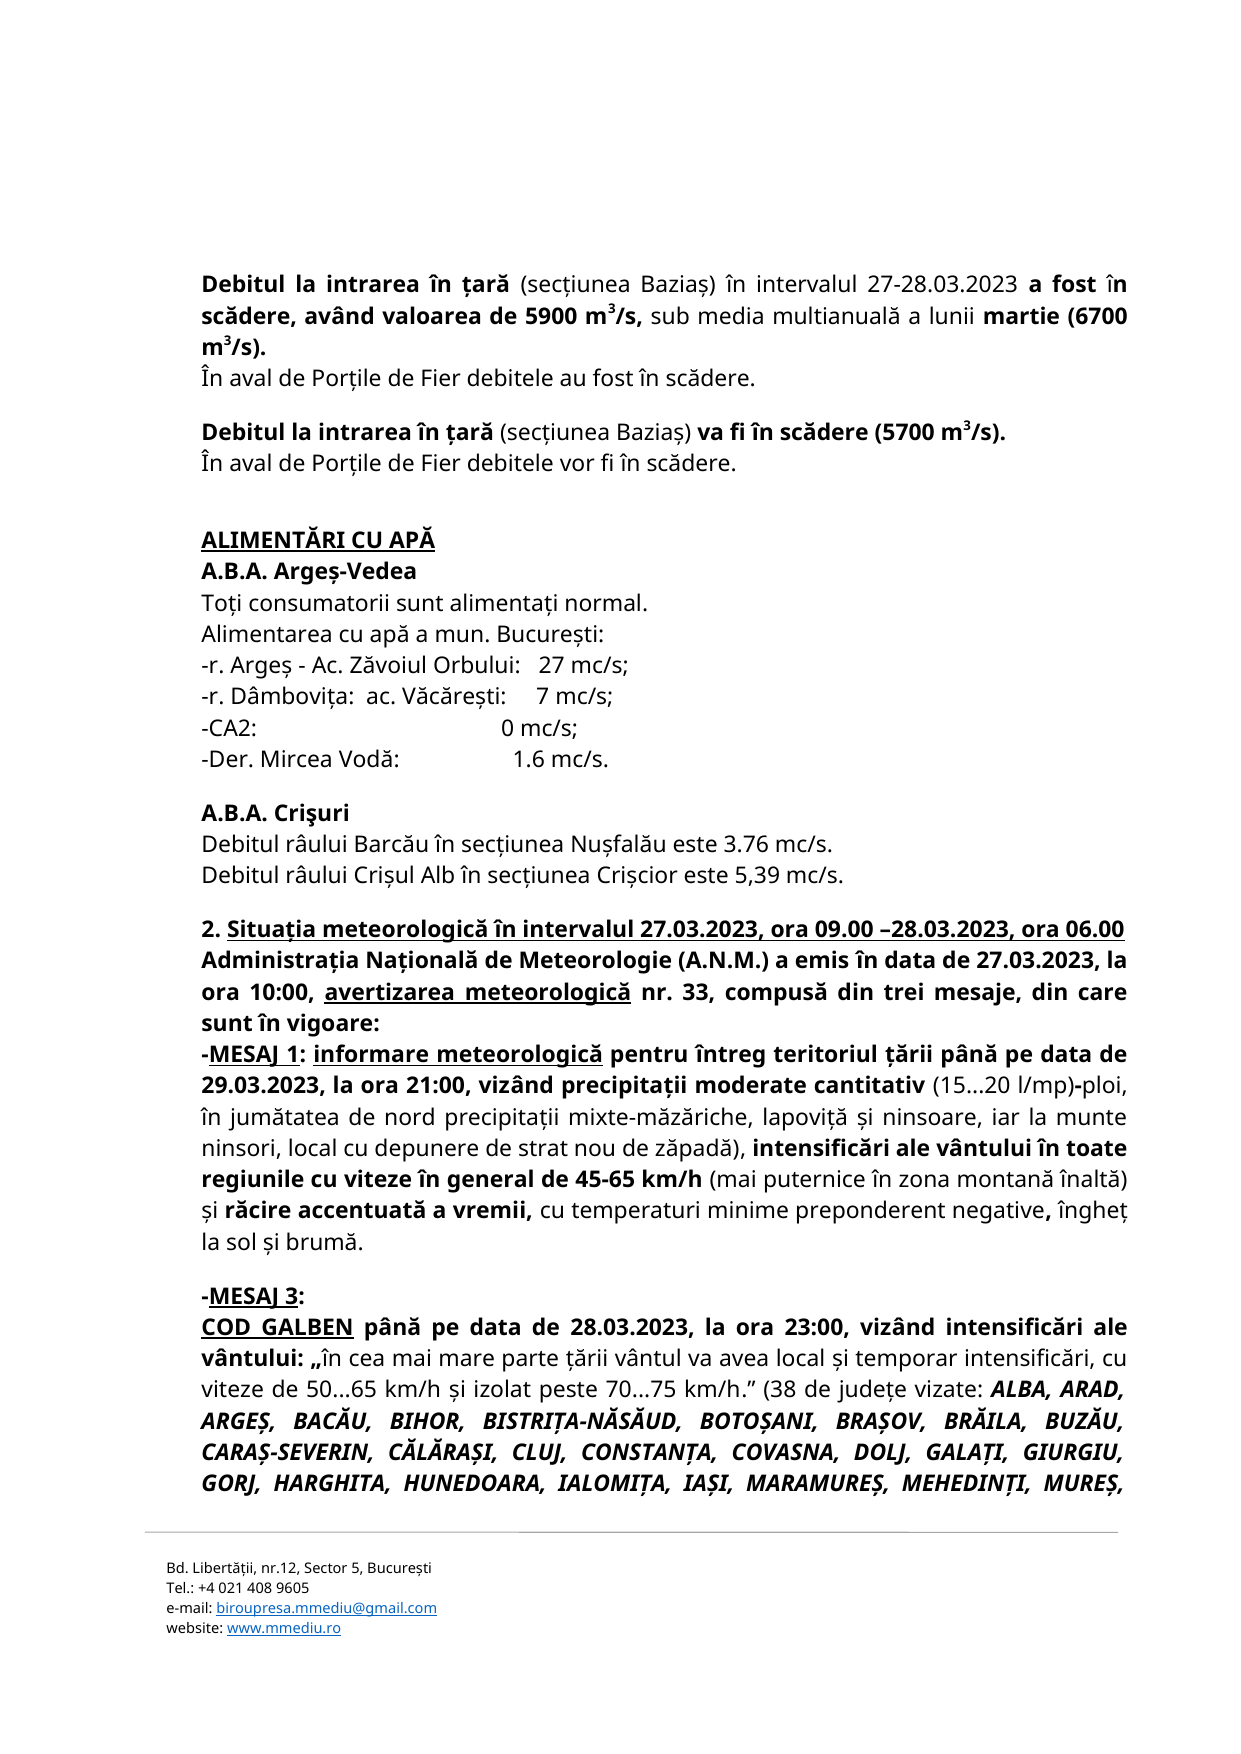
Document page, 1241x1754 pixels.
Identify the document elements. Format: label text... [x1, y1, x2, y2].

text -r. Dâmbovița: ac. Văcărești: 7 mc/s; [201, 680, 1128, 712]
text ALIMENTĂRI CU APĂ [126, 524, 1128, 555]
text Debitul la intrarea în ţară (secţiunea Baziaş) în intervalul 27-28.03.2023 a fost în scădere, având valoarea de 5900 m3/s, sub media multianuală a lunii martie (6700 m3/s). [201, 268, 1128, 362]
text -MESAJ 1: informare meteorologică pentru întreg teritoriul ţării până pe data de 29.03.2023, la ora 21:00, vizând precipitații moderate cantitativ (15...20 l/mp)-ploi, în jumătatea de nord precipitații mixte-măzăriche, lapoviță și ninsoare, iar la munte ninsori, local cu depunere de strat nou de zăpadă), intensificări ale vântului în toate regiunile cu viteze în general de 45-65 km/h (mai puternice în zona montană înaltă) și răcire accentuată a vremii, cu temperaturi minime preponderent negative, îngheț la sol și brumă. [201, 1038, 1128, 1257]
text Administraţia Naţională de Meteorologie (A.N.M.) a emis în data de 27.03.2023, la ora 10:00, avertizarea meteorologică nr. 33, compusă din trei mesaje, din care sunt în vigoare: [201, 944, 1128, 1038]
text Debitul la intrarea în ţară (secţiunea Baziaş) va fi în scădere (5700 m3/s). [126, 416, 1128, 447]
text În aval de Porţile de Fier debitele au fost în scădere. [126, 362, 1128, 393]
text A.B.A. Crişuri [201, 797, 1128, 828]
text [201, 1311, 1128, 1498]
text Debitul râului Barcău în secțiunea Nușfalău este 3.76 mc/s. [201, 828, 1128, 859]
text Alimentarea cu apă a mun. București: [201, 618, 1128, 649]
text -Der. Mircea Vodă: 1.6 mc/s. [201, 743, 1128, 774]
text Toți consumatorii sunt alimentați normal. [201, 587, 1128, 618]
text -r. Argeș - Ac. Zăvoiul Orbului: 27 mc/s; [201, 649, 1128, 680]
text 2. Situaţia meteorologică în intervalul 27.03.2023, ora 09.00 –28.03.2023, ora 06.00 [201, 913, 1128, 944]
text -CA2: 0 mc/s; [201, 712, 1128, 743]
text -MESAJ 3: [201, 1280, 1128, 1311]
text În aval de Porțile de Fier debitele vor fi în scădere. [164, 447, 1128, 479]
text A.B.A. Argeș-Vedea [201, 555, 1128, 587]
text Debitul râului Crișul Alb în secțiunea Crișcior este 5,39 mc/s. [201, 859, 1128, 891]
